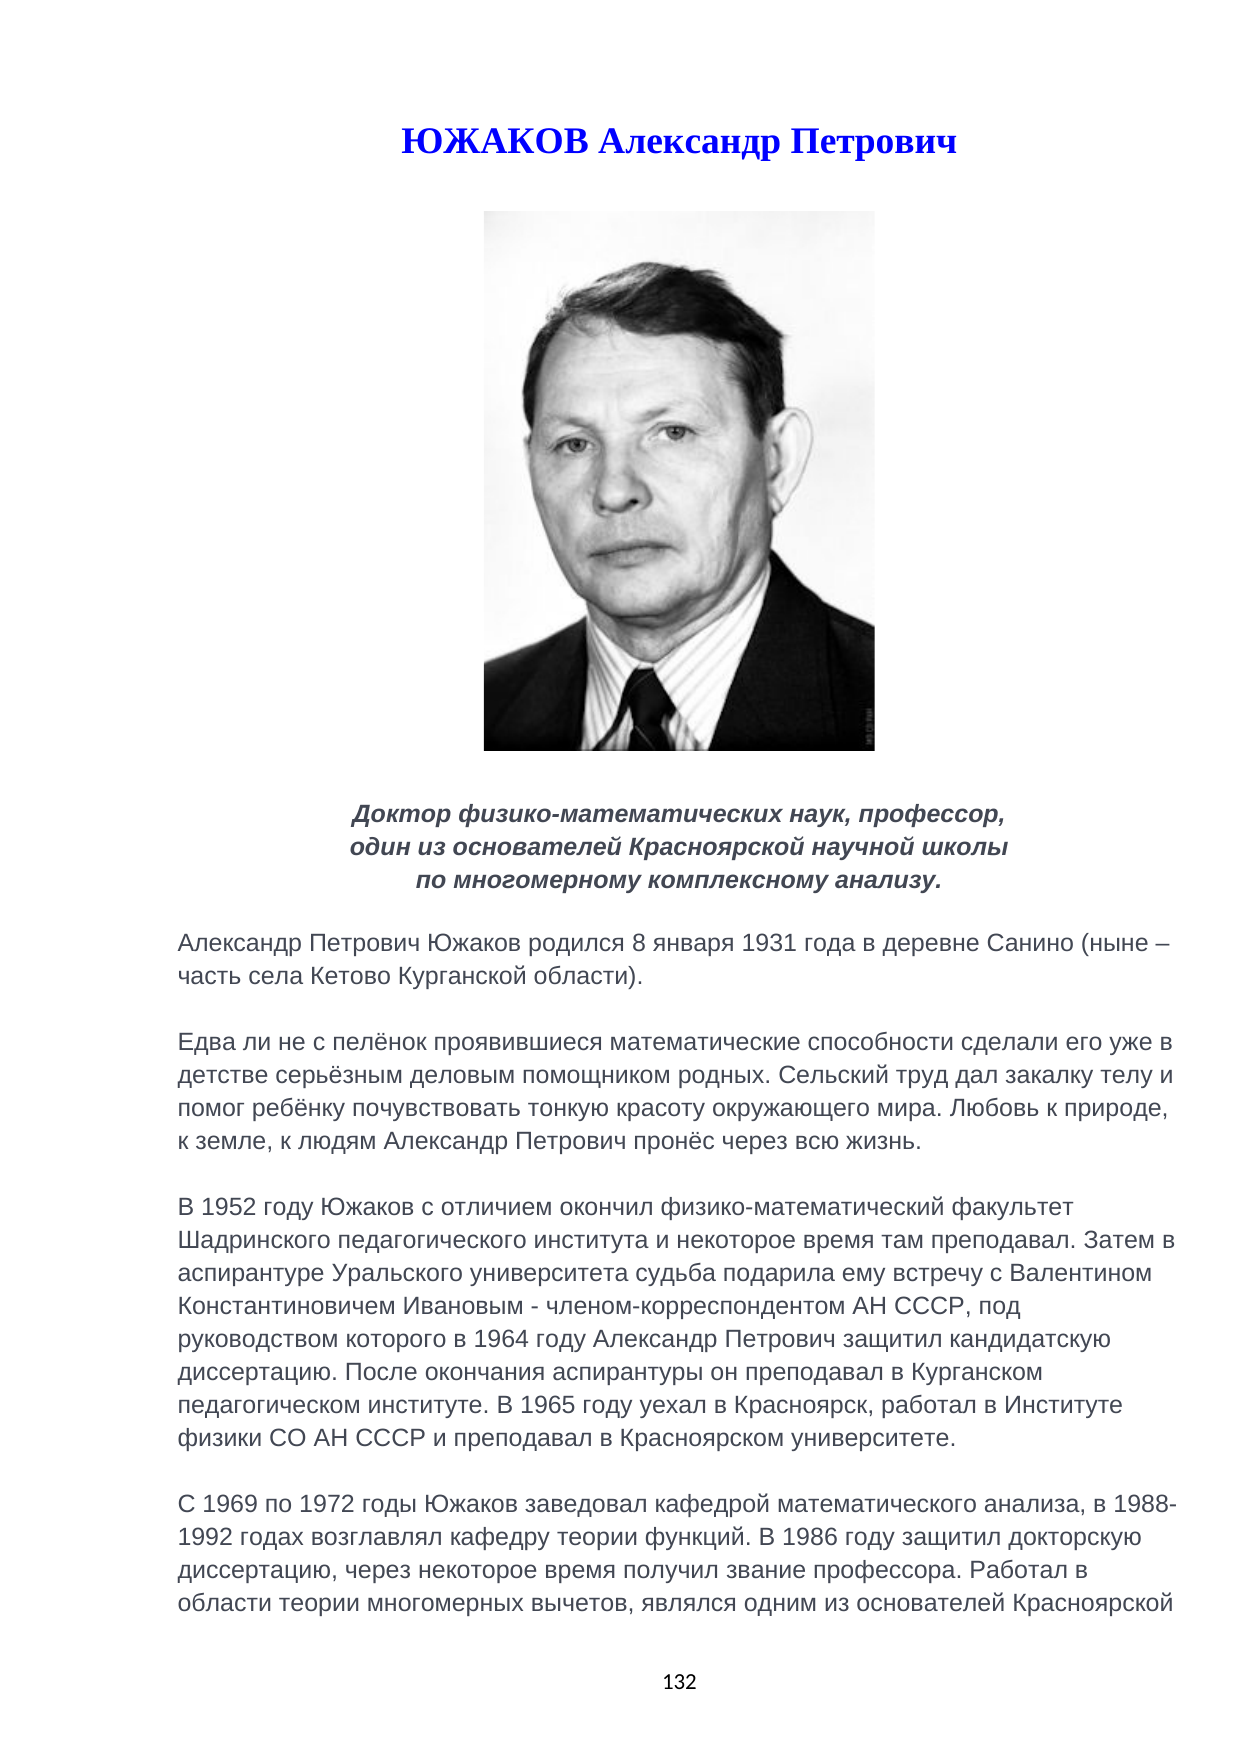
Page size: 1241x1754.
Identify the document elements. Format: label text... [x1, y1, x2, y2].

text Едва ли не с пелёнок проявившиеся математические способности сделали его уже в детстве серьёзным деловым помощником родных. Сельский труд дал закалку телу и помог ребёнку почувствовать тонкую красоту окружающего мира. Любовь к природе, к земле, к людям Александр Петрович пронёс через всю жизнь. [177, 1027, 1181, 1155]
text один из основателей Красноярской научной школы [177, 832, 1181, 861]
text по многомерному комплексному анализу. [177, 865, 1181, 893]
text Александр Петрович Южаков родился 8 января 1931 года в деревне Санино (ныне – часть села Кетово Курганской области). [177, 928, 1181, 990]
picture [483, 211, 875, 751]
text ЮЖАКОВ Александр Петрович [177, 118, 1181, 161]
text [177, 1192, 1181, 1617]
text Доктор физико-математических наук, профессор, [177, 799, 1181, 827]
